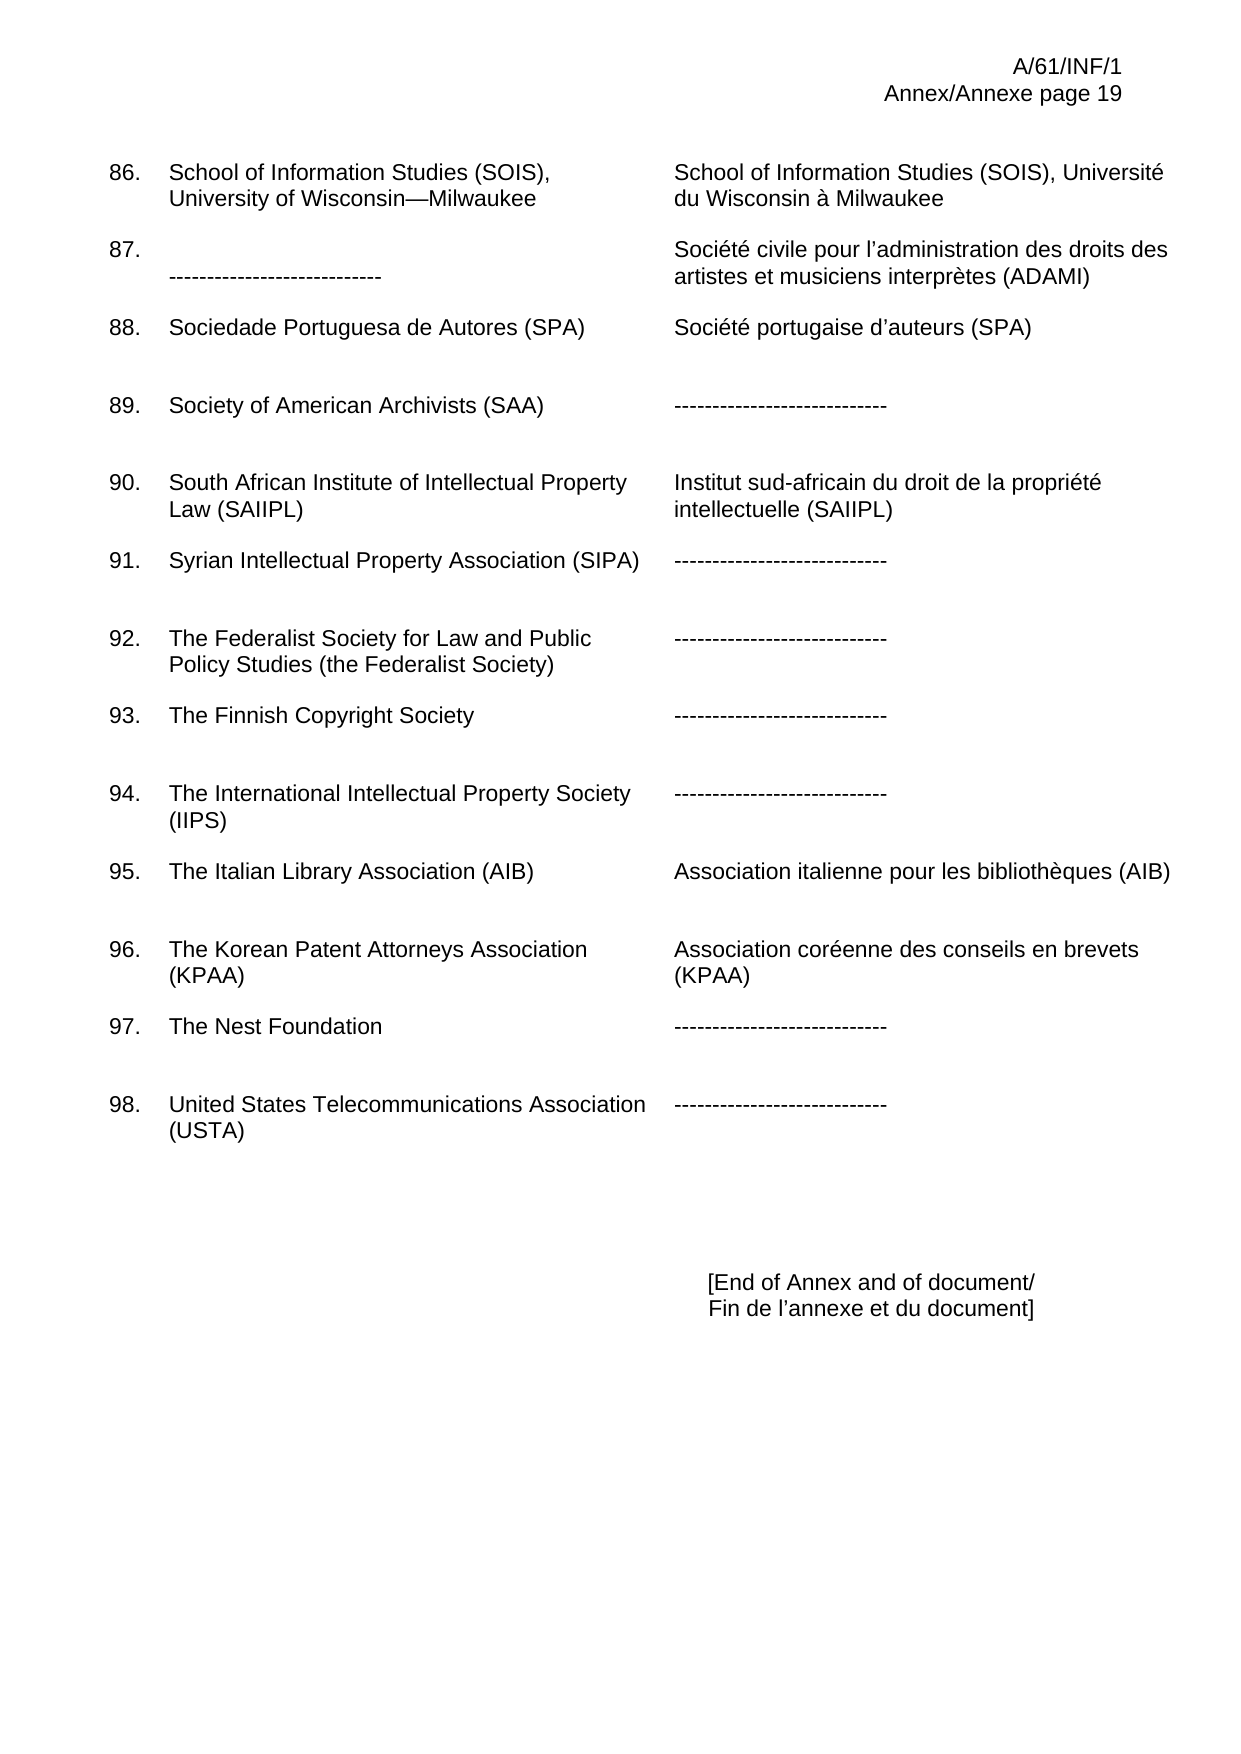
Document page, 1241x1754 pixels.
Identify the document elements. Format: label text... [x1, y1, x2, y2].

table_cell [83, 936, 157, 1013]
table_cell Syrian Intellectual Property Association (SIPA) [157, 547, 663, 625]
table_cell The Italian Library Association (AIB) [157, 858, 663, 936]
table_cell Société portugaise d’auteurs (SPA) [663, 314, 1187, 392]
table_cell The Nest Foundation [157, 1013, 663, 1091]
table_cell [83, 314, 157, 392]
table_cell [83, 703, 157, 780]
table_cell [83, 780, 157, 858]
table_cell The International Intellectual Property Society (IIPS) [157, 780, 663, 858]
table_cell [83, 1091, 157, 1169]
table_cell ---------------------------- [663, 703, 1187, 780]
table_cell Sociedade Portuguesa de Autores (SPA) [157, 314, 663, 392]
table_cell School of Information Studies (SOIS), University of Wisconsin—Milwaukee [157, 159, 663, 236]
table_cell [83, 547, 157, 625]
table_cell ---------------------------- [663, 625, 1187, 702]
table_cell ---------------------------- [663, 547, 1187, 625]
table_cell [83, 159, 157, 236]
table_cell United States Telecommunications Association (USTA) [157, 1091, 663, 1169]
table_cell [83, 236, 157, 314]
table_cell ---------------------------- [663, 1013, 1187, 1091]
table_cell The Federalist Society for Law and Public Policy Studies (the Federalist Society) [157, 625, 663, 702]
table_cell Institut sud-africain du droit de la propriété intellectuelle (SAIIPL) [663, 469, 1187, 547]
text [End of Annex and of document/ Fin de l’annexe et du document] [620, 1269, 1122, 1321]
table_cell The Korean Patent Attorneys Association (KPAA) [157, 936, 663, 1013]
table_cell [83, 858, 157, 936]
table_cell ---------------------------- [663, 780, 1187, 858]
table_cell ---------------------------- [663, 1091, 1187, 1169]
table_cell [83, 392, 157, 469]
table_cell South African Institute of Intellectual Property Law (SAIIPL) [157, 469, 663, 547]
table_cell [83, 469, 157, 547]
table_cell The Finnish Copyright Society [157, 703, 663, 780]
table_cell ---------------------------- [157, 236, 663, 314]
table_cell School of Information Studies (SOIS), Université du Wisconsin à Milwaukee [663, 159, 1187, 236]
table_cell Association coréenne des conseils en brevets (KPAA) [663, 936, 1187, 1013]
table_cell Association italienne pour les bibliothèques (AIB) [663, 858, 1187, 936]
table_cell [83, 625, 157, 702]
table_cell Société civile pour l’administration des droits des artistes et musiciens interprètes (ADAMI) [663, 236, 1187, 314]
table_cell [83, 1013, 157, 1091]
table_cell Society of American Archivists (SAA) [157, 392, 663, 469]
table_cell ---------------------------- [663, 392, 1187, 469]
